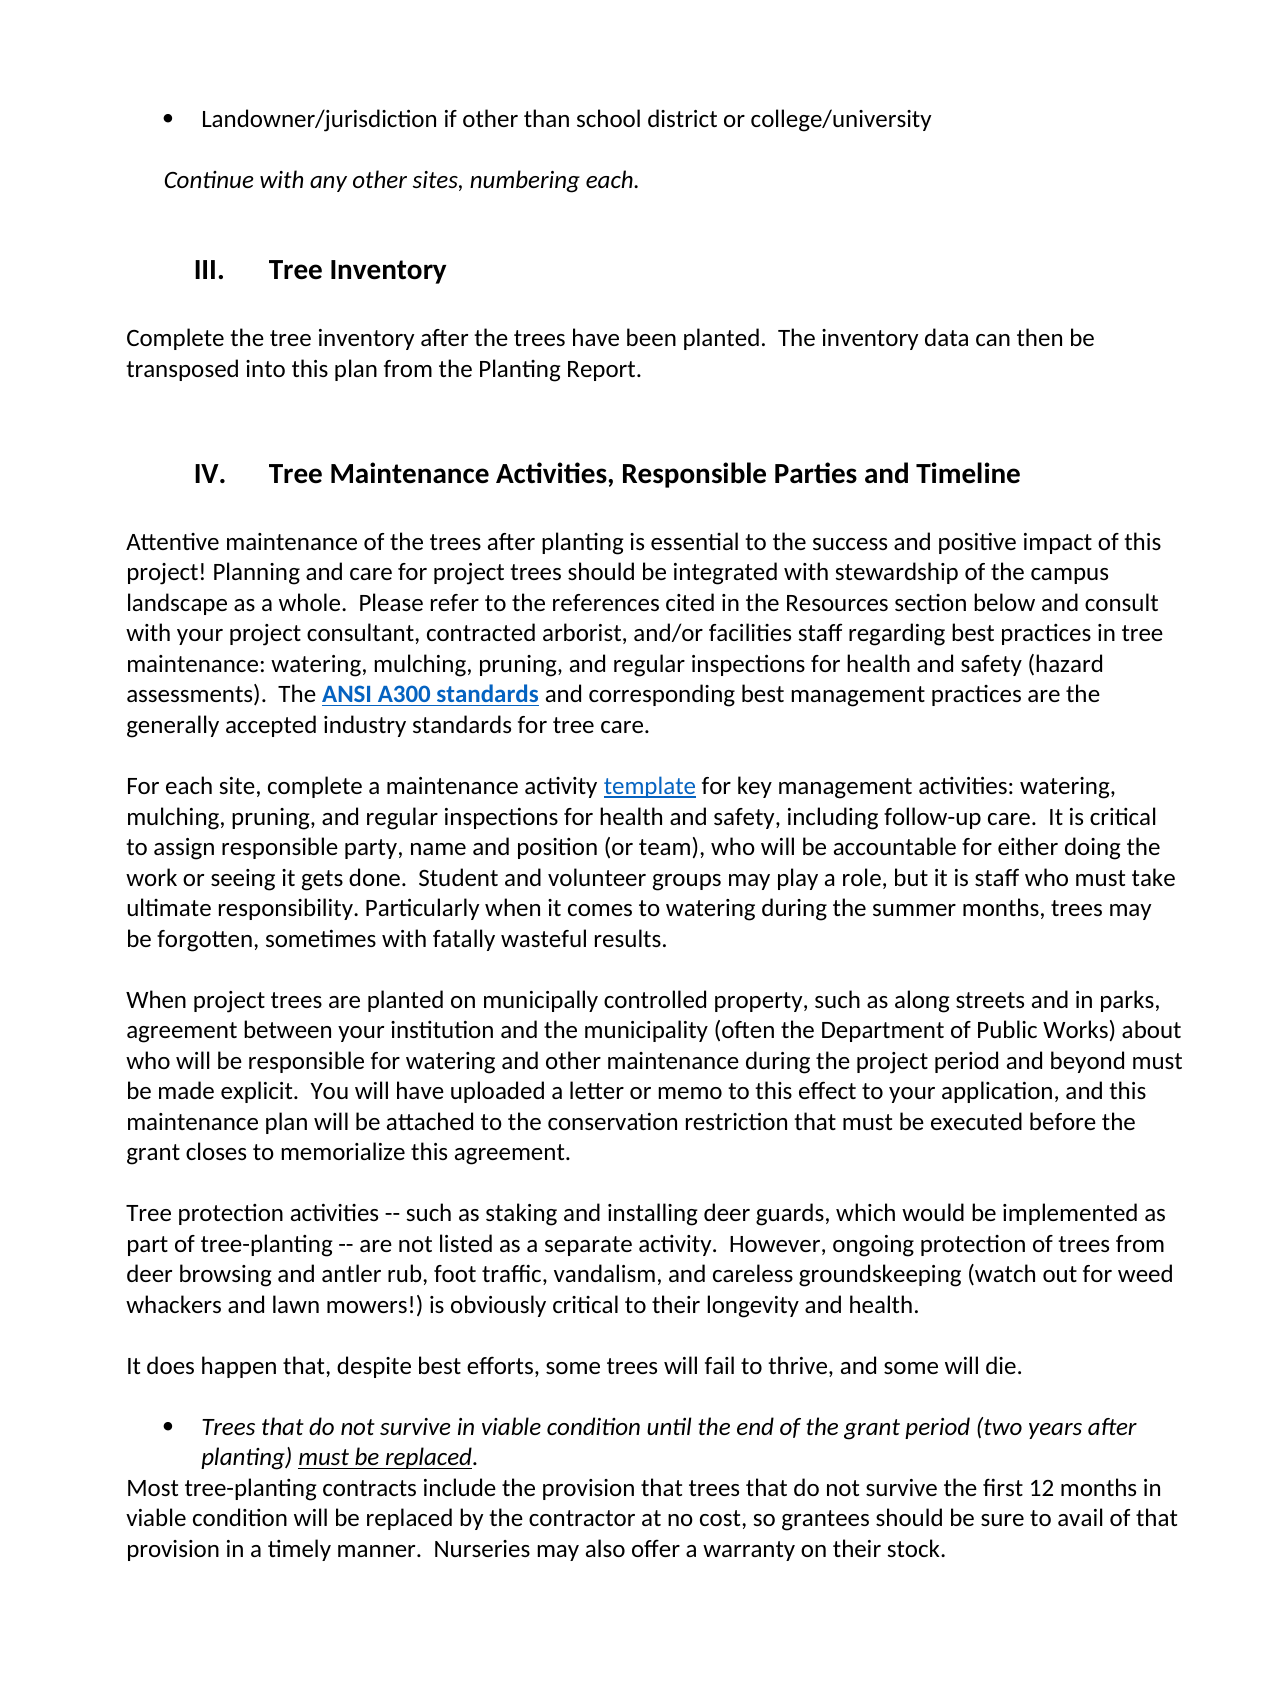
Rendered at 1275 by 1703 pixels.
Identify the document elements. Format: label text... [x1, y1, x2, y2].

list Landowner/jurisdiction if other than school district or college/university [163, 103, 1183, 134]
text Tree protection activities -- such as staking and installing deer guards, which would be implemented as part of tree-planting -- are not listed as a separate activity. However, ongoing protection of trees from deer browsing and antler rub, foot traffic, vandalism, and careless groundskeeping (watch out for weed whackers and lawn mowers!) is obviously critical to their longevity and health. [126, 1197, 1183, 1319]
text Complete the tree inventory after the trees have been planted. The inventory data can then be transposed into this plan from the Planting Report. [126, 322, 1183, 383]
text For each site, complete a maintenance activity template for key management activities: watering, mulching, pruning, and regular inspections for health and safety, including follow-up care. It is critical to assign responsible party, name and position (or team), who will be accountable for either doing the work or seeing it gets done. Student and volunteer groups may play a role, but it is staff who must take ultimate responsibility. Particularly when it comes to watering during the summer months, trees may be forgotten, sometimes with fatally wasteful results. [126, 770, 1183, 953]
text Continue with any other sites, numbering each. [163, 164, 1183, 195]
list Trees that do not survive in viable condition until the end of the grant period (two years after planting) must be replaced. [163, 1411, 1183, 1472]
text It does happen that, despite best efforts, some trees will fail to thrive, and some will die. [126, 1350, 1183, 1381]
text When project trees are planted on municipally controlled property, such as along streets and in parks, agreement between your institution and the municipality (often the Department of Public Works) about who will be responsible for watering and other maintenance during the project period and beyond must be made explicit. You will have uploaded a letter or memo to this effect to your application, and this maintenance plan will be attached to the conservation restriction that must be executed before the grant closes to memorialize this agreement. [126, 984, 1183, 1167]
text Attentive maintenance of the trees after planting is essential to the success and positive impact of this project! Planning and care for project trees should be integrated with stewardship of the campus landscape as a whole. Please refer to the references cited in the Resources section below and consult with your project consultant, contracted arborist, and/or facilities staff regarding best practices in tree maintenance: watering, mulching, pruning, and regular inspections for health and safety (hazard assessments). The ANSI A300 standards and corresponding best management practices are the generally accepted industry standards for tree care. [126, 526, 1183, 739]
list Tree Maintenance Activities, Responsible Parties and Timeline [193, 455, 1183, 490]
list Tree Inventory [193, 251, 1183, 287]
text Most tree-planting contracts include the provision that trees that do not survive the first 12 months in viable condition will be replaced by the contractor at no cost, so grantees should be sure to avail of that provision in a timely manner. Nurseries may also offer a warranty on their stock. [126, 1472, 1183, 1564]
